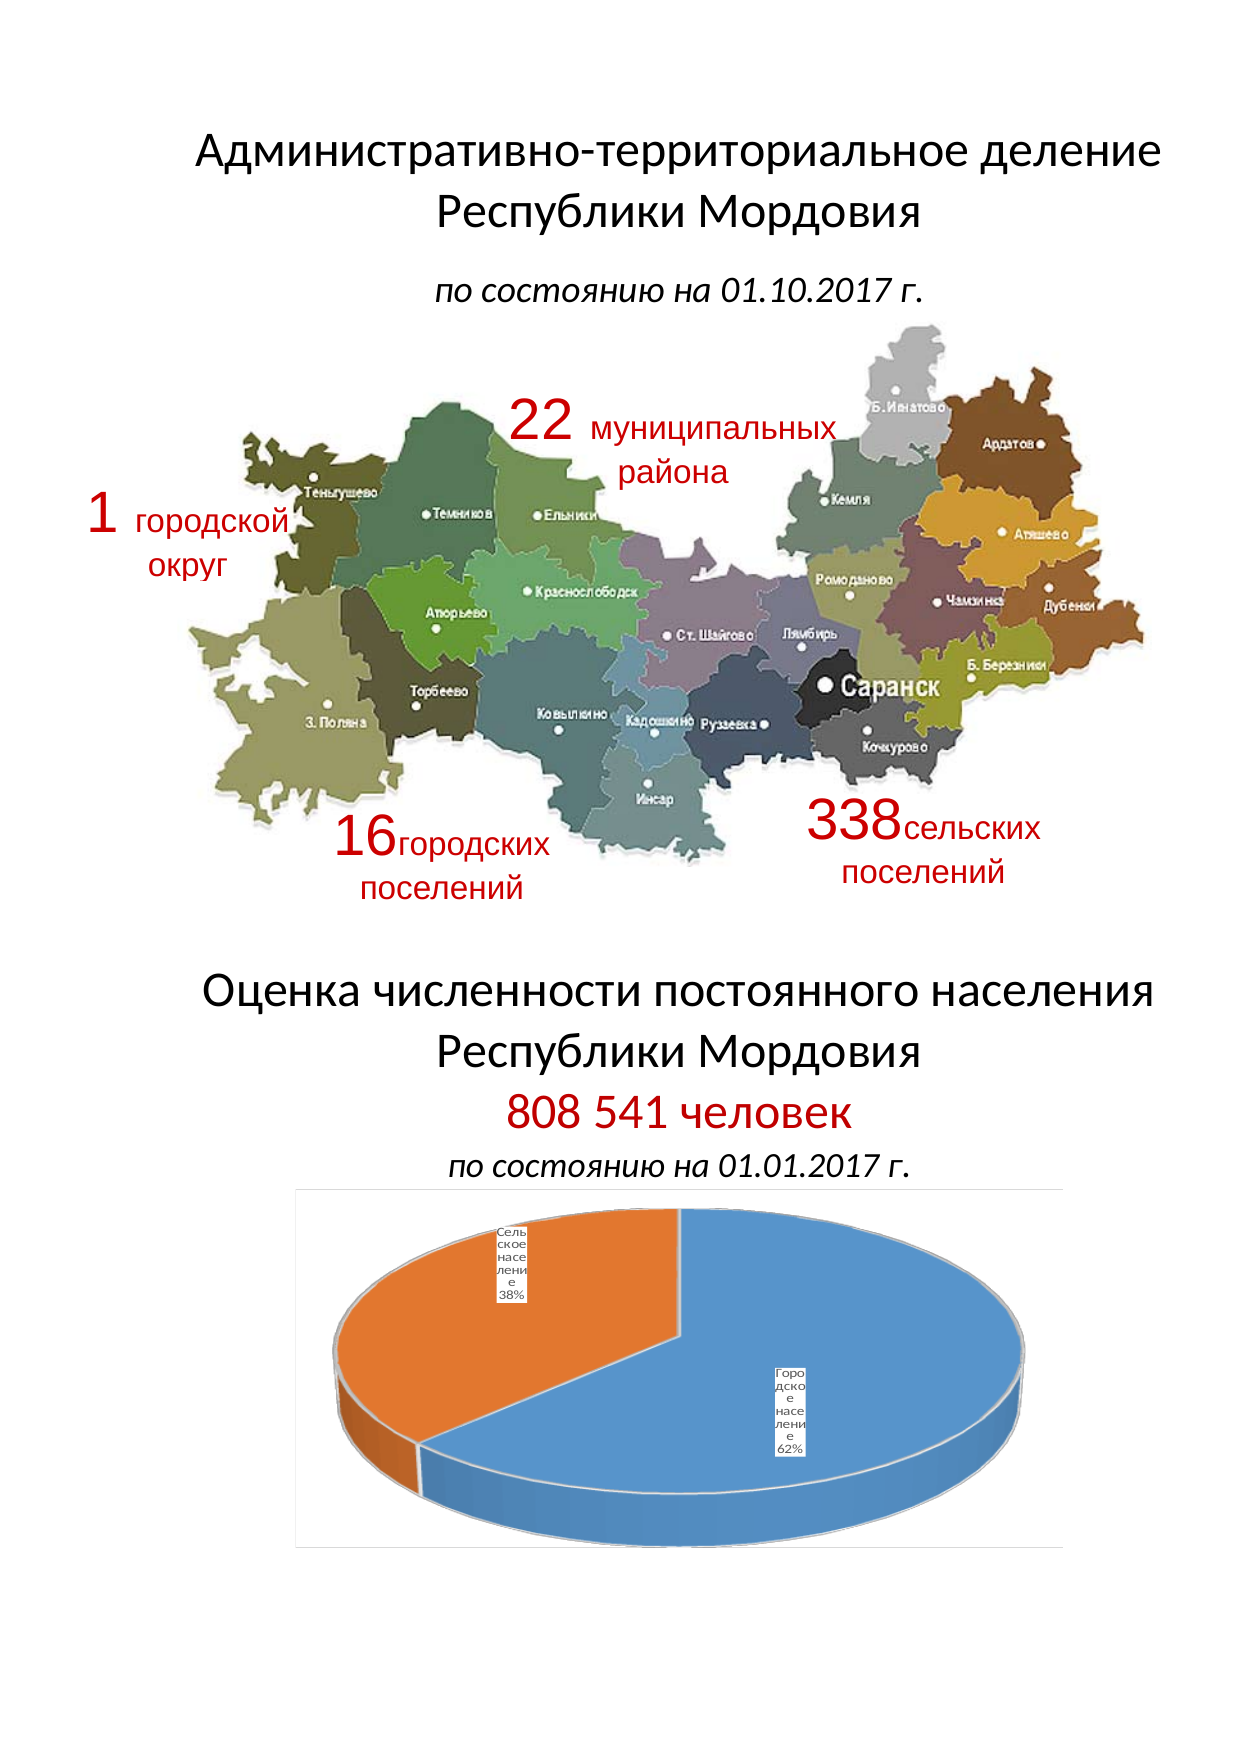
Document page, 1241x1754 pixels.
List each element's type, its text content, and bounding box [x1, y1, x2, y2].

text по состоянию на 01.10.2017 г. [177, 240, 1181, 311]
text Административно-территориальное деление Республики Мордовия [177, 118, 1181, 240]
text Оценка численности постоянного населения Республики Мордовия [177, 958, 1181, 1080]
picture [177, 311, 1152, 867]
text 808 541 человек [177, 1080, 1181, 1141]
text по состоянию на 01.01.2017 г. [177, 1141, 1181, 1548]
